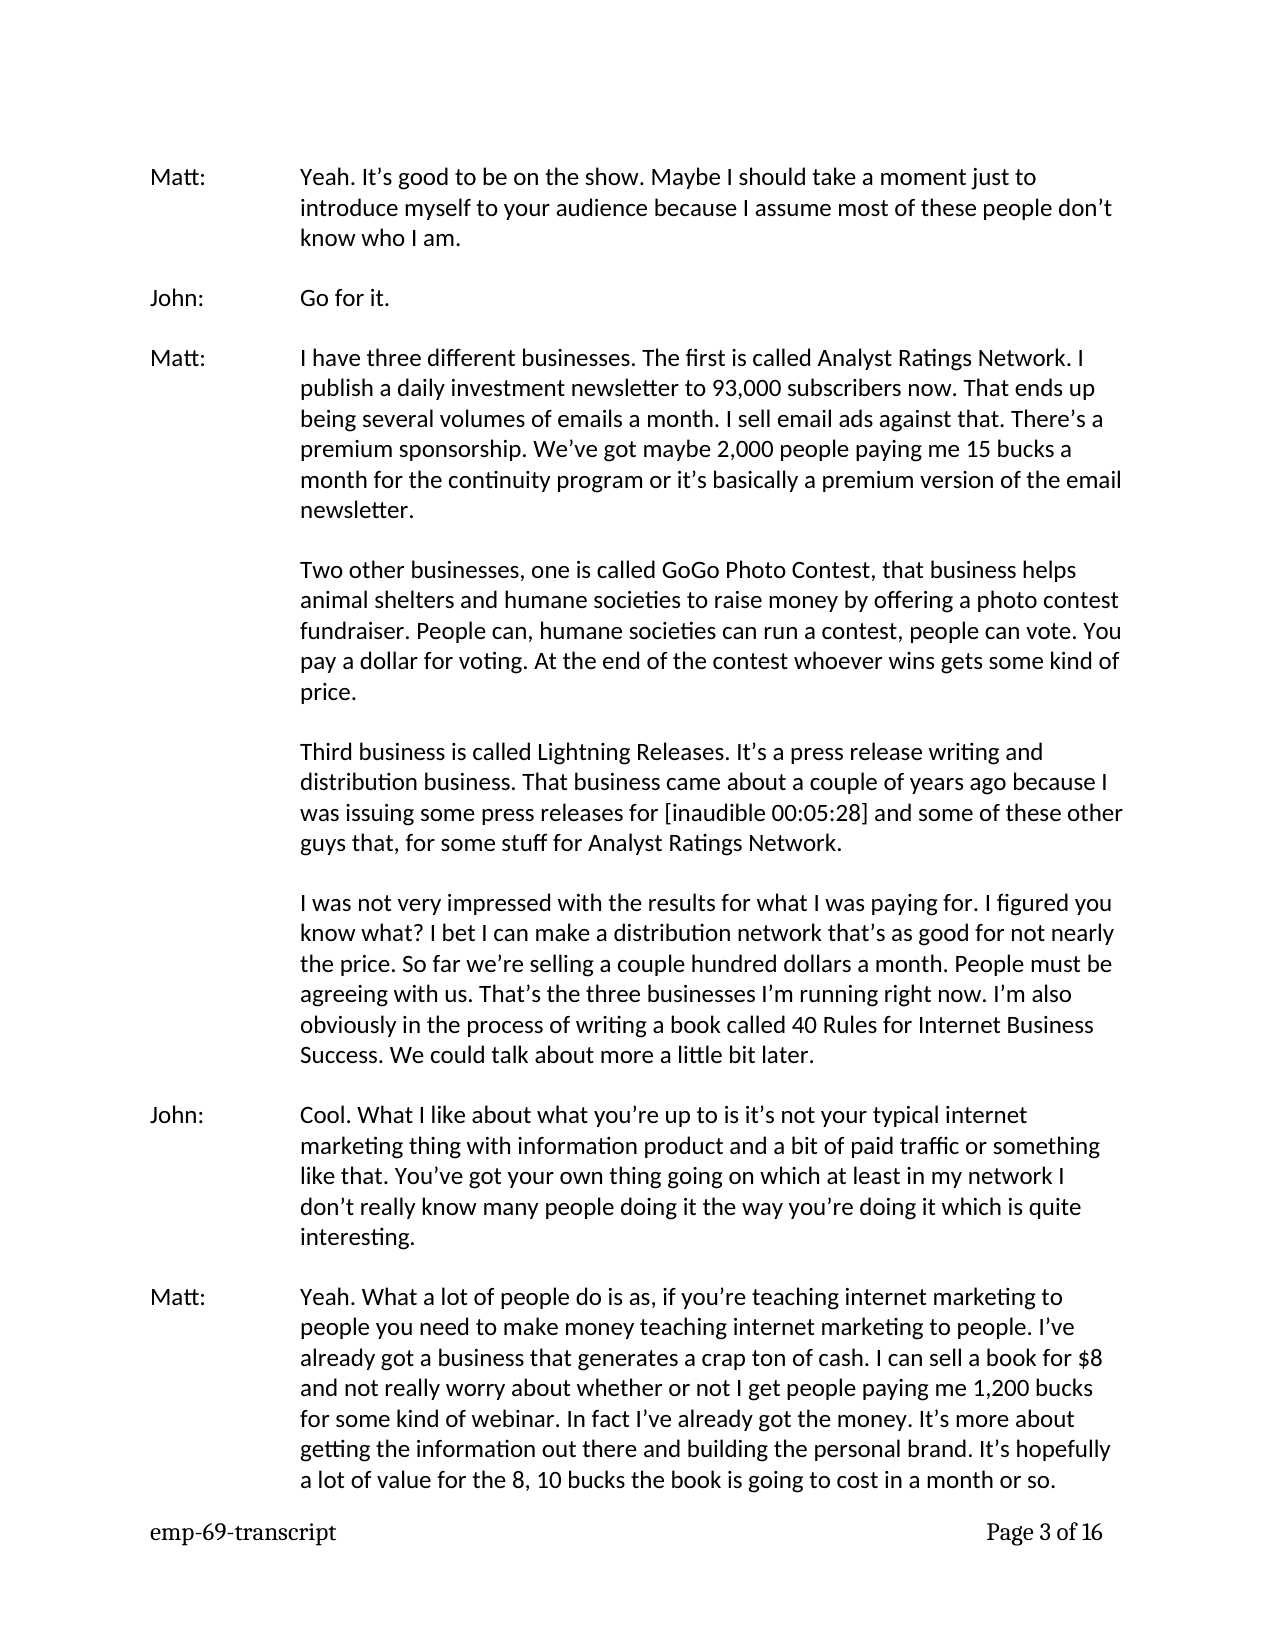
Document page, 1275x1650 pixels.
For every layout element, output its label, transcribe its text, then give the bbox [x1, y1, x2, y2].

text Matt: Yeah. What a lot of people do is as, if you’re teaching internet marketing to people you need to make money teaching internet marketing to people. I’ve already got a business that generates a crap ton of cash. I can sell a book for $8 and not really worry about whether or not I get people paying me 1,200 bucks for some kind of webinar. In fact I’ve already got the money. It’s more about getting the information out there and building the personal brand. It’s hopefully a lot of value for the 8, 10 bucks the book is going to cost in a month or so. [150, 1281, 1125, 1495]
text Third business is called Lightning Releases. It’s a press release writing and distribution business. That business came about a couple of years ago because I was issuing some press releases for [inaudible 00:05:28] and some of these other guys that, for some stuff for Analyst Ratings Network. [300, 736, 1125, 858]
text John: Go for it. [150, 282, 1125, 312]
text Matt: I have three different businesses. The first is called Analyst Ratings Network. I publish a daily investment newsletter to 93,000 subscribers now. That ends up being several volumes of emails a month. I sell email ads against that. There’s a premium sponsorship. We’ve got maybe 2,000 people paying me 15 bucks a month for the continuity program or it’s basically a premium version of the email newsletter. [150, 342, 1125, 525]
text I was not very impressed with the results for what I was paying for. I figured you know what? I bet I can make a distribution network that’s as good for not nearly the price. So far we’re selling a couple hundred dollars a month. People must be agreeing with us. That’s the three businesses I’m running right now. I’m also obviously in the process of writing a book called 40 Rules for Internet Business Success. We could talk about more a little bit later. [300, 887, 1125, 1070]
text John: Cool. What I like about what you’re up to is it’s not your typical internet marketing thing with information product and a bit of paid traffic or something like that. You’ve got your own thing going on which at least in my network I don’t really know many people doing it the way you’re doing it which is quite interesting. [150, 1099, 1125, 1252]
text Two other businesses, one is called GoGo Photo Contest, that business helps animal shelters and humane societies to raise money by offering a photo contest fundraiser. People can, humane societies can run a contest, people can vote. You pay a dollar for voting. At the end of the contest whoever wins gets some kind of price. [300, 554, 1125, 707]
text Matt: Yeah. It’s good to be on the show. Maybe I should take a moment just to introduce myself to your audience because I assume most of these people don’t know who I am. [150, 161, 1125, 253]
